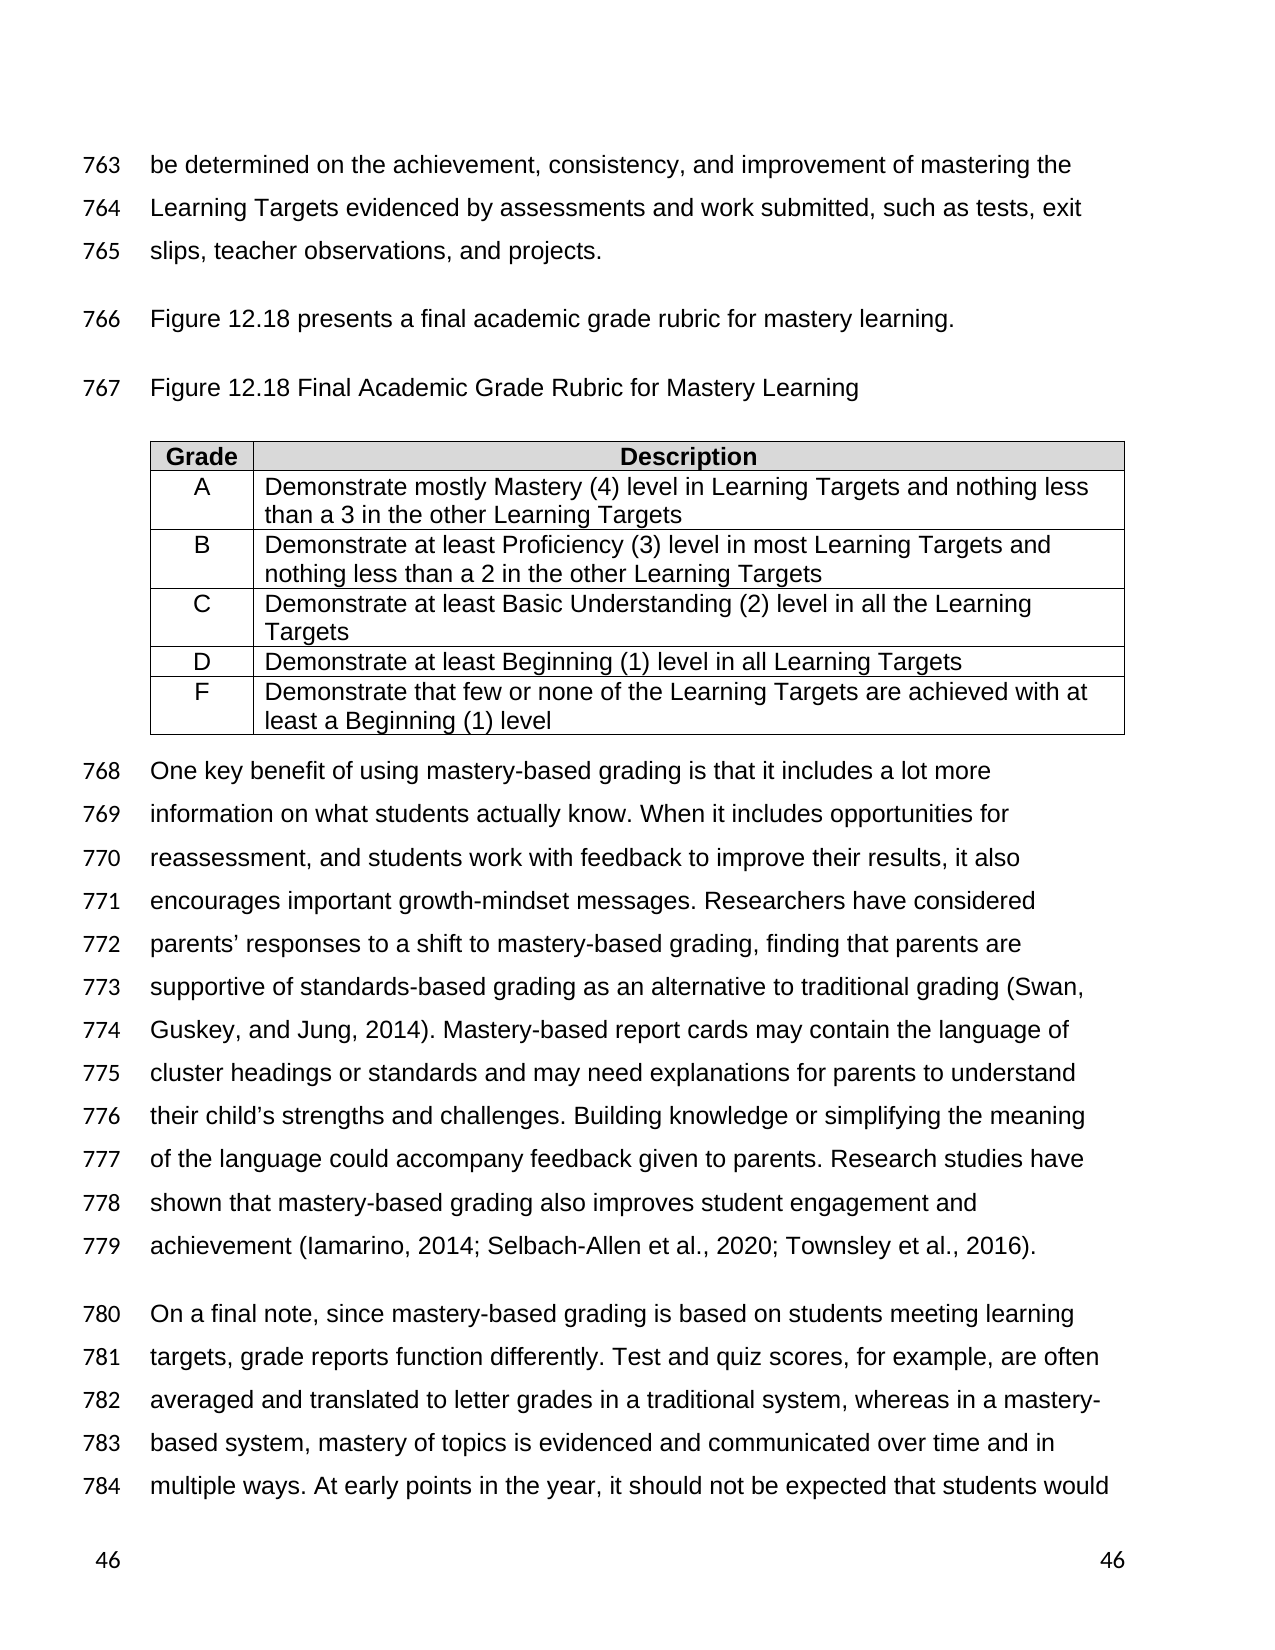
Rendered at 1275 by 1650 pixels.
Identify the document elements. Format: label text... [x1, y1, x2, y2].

table_cell Demonstrate at least Proficiency (3) level in most Learning Targets and nothing less than a 2 in the other Learning Targets [254, 530, 1124, 587]
table_cell Demonstrate mostly Mastery (4) level in Learning Targets and nothing less than a 3 in the other Learning Targets [254, 471, 1124, 529]
table_cell A [151, 471, 253, 529]
text Figure 12.18 presents a final academic grade rubric for mastery learning. [150, 304, 1125, 333]
text Figure 12.18 Final Academic Grade Rubric for Mastery Learning [150, 372, 1125, 401]
table_header Grade [151, 442, 253, 470]
table_cell Demonstrate that few or none of the Learning Targets are achieved with at least a Beginning (1) level [254, 677, 1124, 734]
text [150, 150, 1125, 265]
table_cell Demonstrate at least Beginning (1) level in all Learning Targets [254, 647, 1124, 676]
text One key benefit of using mastery-based grading is that it includes a lot more information on what students actually know. When it includes opportunities for reassessment, and students work with feedback to improve their results, it also encourages important growth-mindset messages. Researchers have considered parents’ responses to a shift to mastery-based grading, finding that parents are supportive of standards-based grading as an alternative to traditional grading (Swan, Guskey, and Jung, 2014). Mastery-based report cards may contain the language of cluster headings or standards and may need explanations for parents to understand their child’s strengths and challenges. Building knowledge or simplifying the meaning of the language could accompany feedback given to parents. Research studies have shown that mastery-based grading also improves student engagement and achievement (Iamarino, 2014; Selbach-Allen et al., 2020; Townsley et al., 2016). [150, 756, 1105, 1259]
table_cell B [151, 530, 253, 587]
table_header Description [254, 442, 1124, 470]
table_cell F [151, 677, 253, 734]
table_cell Demonstrate at least Basic Understanding (2) level in all the Learning Targets [254, 589, 1124, 646]
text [150, 1299, 1125, 1500]
table_cell D [151, 647, 253, 676]
table_cell C [151, 589, 253, 646]
